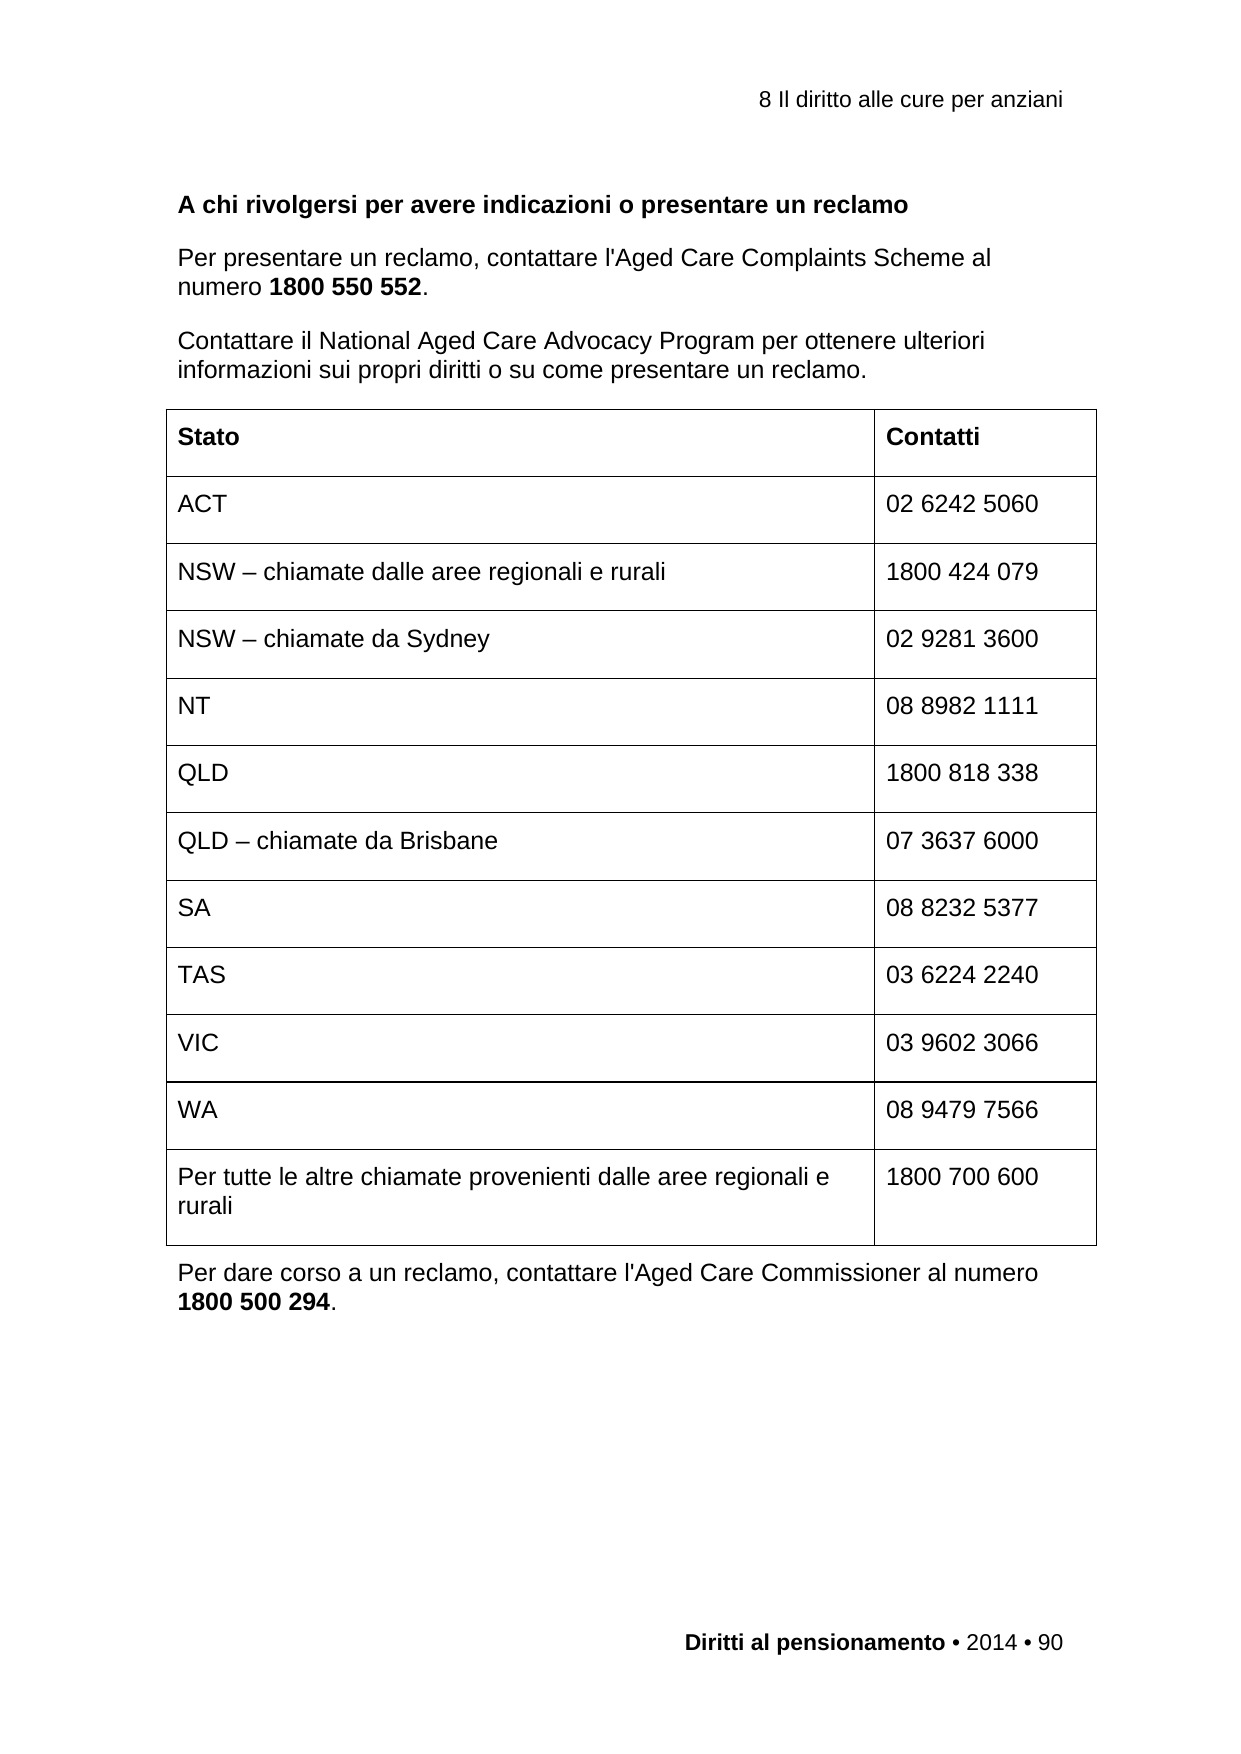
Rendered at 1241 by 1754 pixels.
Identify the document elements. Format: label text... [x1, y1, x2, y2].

table_cell 08 8232 5377 [875, 881, 1096, 947]
table_header Stato [167, 410, 874, 476]
table_cell NSW – chiamate da Sydney [167, 611, 874, 678]
table_cell 03 6224 2240 [875, 948, 1096, 1014]
table_cell 03 9602 3066 [875, 1015, 1096, 1081]
text A chi rivolgersi per avere indicazioni o presentare un reclamo [177, 190, 1063, 218]
table_cell ACT [167, 477, 874, 543]
table_cell 1800 700 600 [875, 1150, 1096, 1245]
table_header Contatti [875, 410, 1096, 476]
text Contattare il National Aged Care Advocacy Program per ottenere ulteriori informazioni sui propri diritti o su come presentare un reclamo. [177, 326, 1063, 383]
table_cell 02 9281 3600 [875, 611, 1096, 678]
table_cell QLD – chiamate da Brisbane [167, 813, 874, 879]
table_cell 1800 818 338 [875, 746, 1096, 812]
table_cell WA [167, 1083, 874, 1149]
table_cell TAS [167, 948, 874, 1014]
text Per dare corso a un reclamo, contattare l'Aged Care Commissioner al numero 1800 500 294. [177, 1258, 1063, 1316]
table_cell 1800 424 079 [875, 544, 1096, 610]
table_cell QLD [167, 746, 874, 812]
table_cell 02 6242 5060 [875, 477, 1096, 543]
table_cell Per tutte le altre chiamate provenienti dalle aree regionali e rurali [167, 1150, 874, 1245]
table_cell SA [167, 881, 874, 947]
table_cell 08 8982 1111 [875, 679, 1096, 745]
table_cell VIC [167, 1015, 874, 1081]
table_cell 08 9479 7566 [875, 1083, 1096, 1149]
table_cell NT [167, 679, 874, 745]
table_cell 07 3637 6000 [875, 813, 1096, 879]
text Per presentare un reclamo, contattare l'Aged Care Complaints Scheme al numero 1800 550 552. [177, 243, 1063, 301]
table_cell NSW – chiamate dalle aree regionali e rurali [167, 544, 874, 610]
